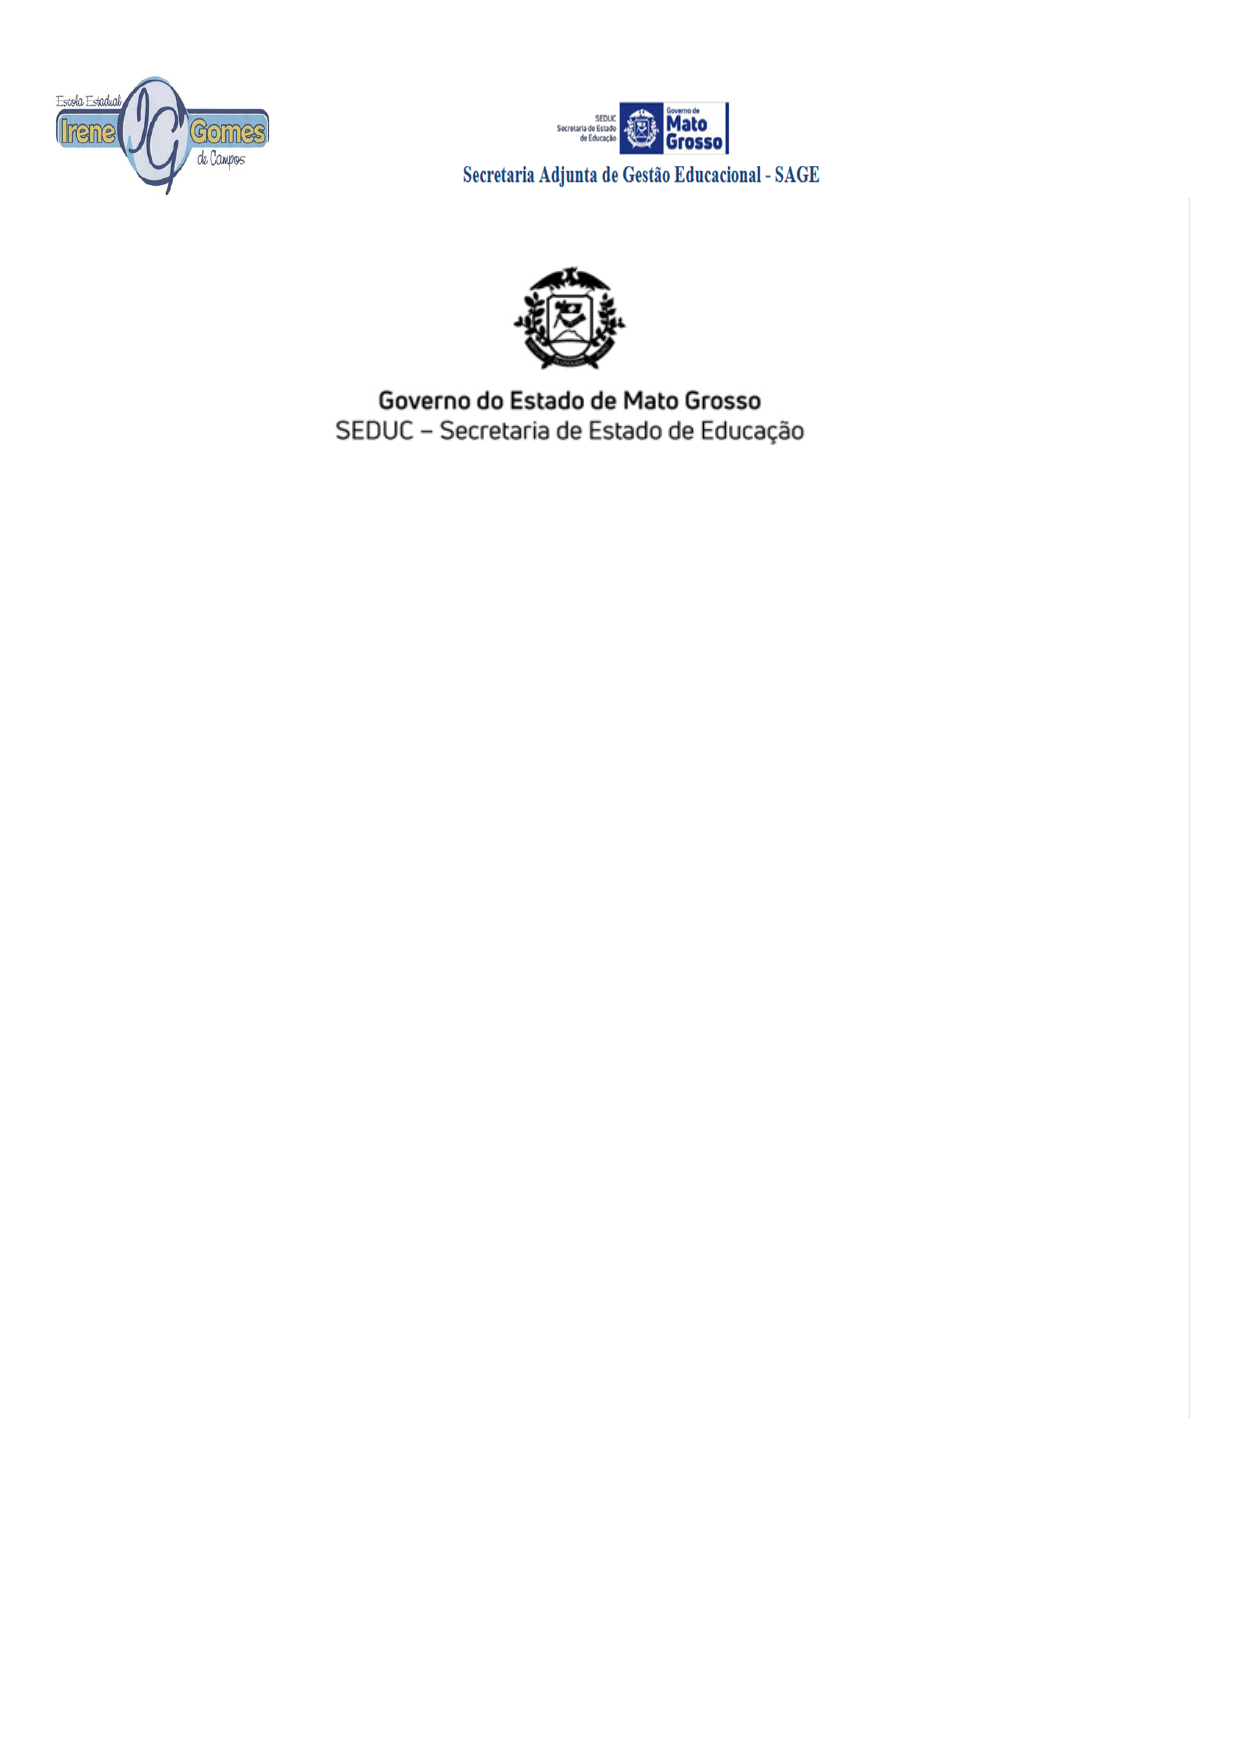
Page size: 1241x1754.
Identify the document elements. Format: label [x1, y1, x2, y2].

picture [0, 73, 1191, 1418]
